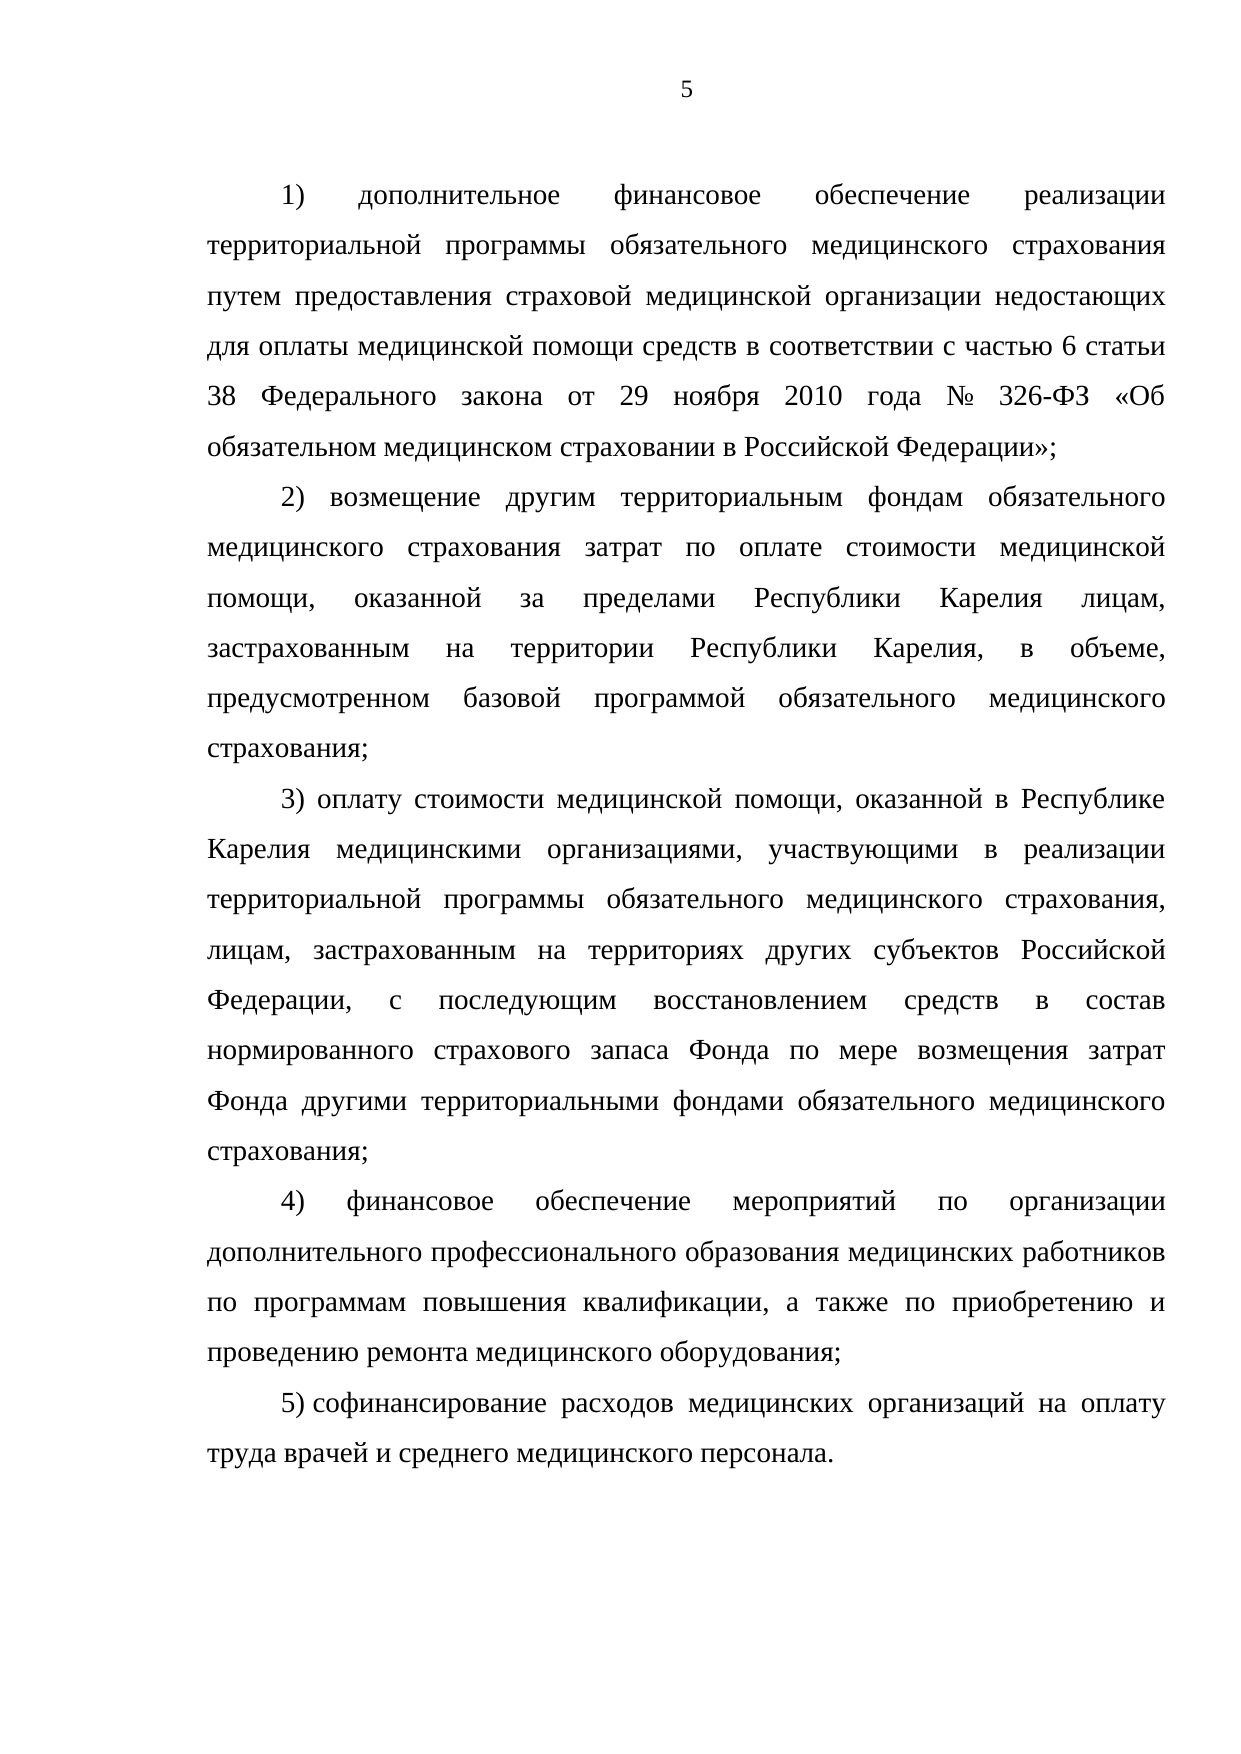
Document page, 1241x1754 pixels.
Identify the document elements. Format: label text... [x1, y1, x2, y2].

text 5) софинансирование расходов медицинских организаций на оплату труда врачей и среднего медицинского персонала. [207, 1385, 1166, 1468]
text 1) дополнительное финансовое обеспечение реализации территориальной программы обязательного медицинского страхования путем предоставления страховой медицинской организации недостающих для оплаты медицинской помощи средств в соответствии с частью 6 статьи 38 Федерального закона от 29 ноября 2010 года № 326-ФЗ «Об обязательном медицинском страховании в Российской Федерации»; [207, 177, 1166, 462]
text 3) оплату стоимости медицинской помощи, оказанной в Республике Карелия медицинскими организациями, участвующими в реализации территориальной программы обязательного медицинского страхования, лицам, застрахованным на территориях других субъектов Российской Федерации, с последующим восстановлением средств в состав нормированного страхового запаса Фонда по мере возмещения затрат Фонда другими территориальными фондами обязательного медицинского страхования; [207, 781, 1166, 1167]
text 2) возмещение другим территориальным фондам обязательного медицинского страхования затрат по оплате стоимости медицинской помощи, оказанной за пределами Республики Карелия лицам, застрахованным на территории Республики Карелия, в объеме, предусмотренном базовой программой обязательного медицинского страхования; [207, 479, 1166, 764]
text 4) финансовое обеспечение мероприятий по организации дополнительного профессионального образования медицинских работников по программам повышения квалификации, а также по приобретению и проведению ремонта медицинского оборудования; [207, 1183, 1166, 1368]
